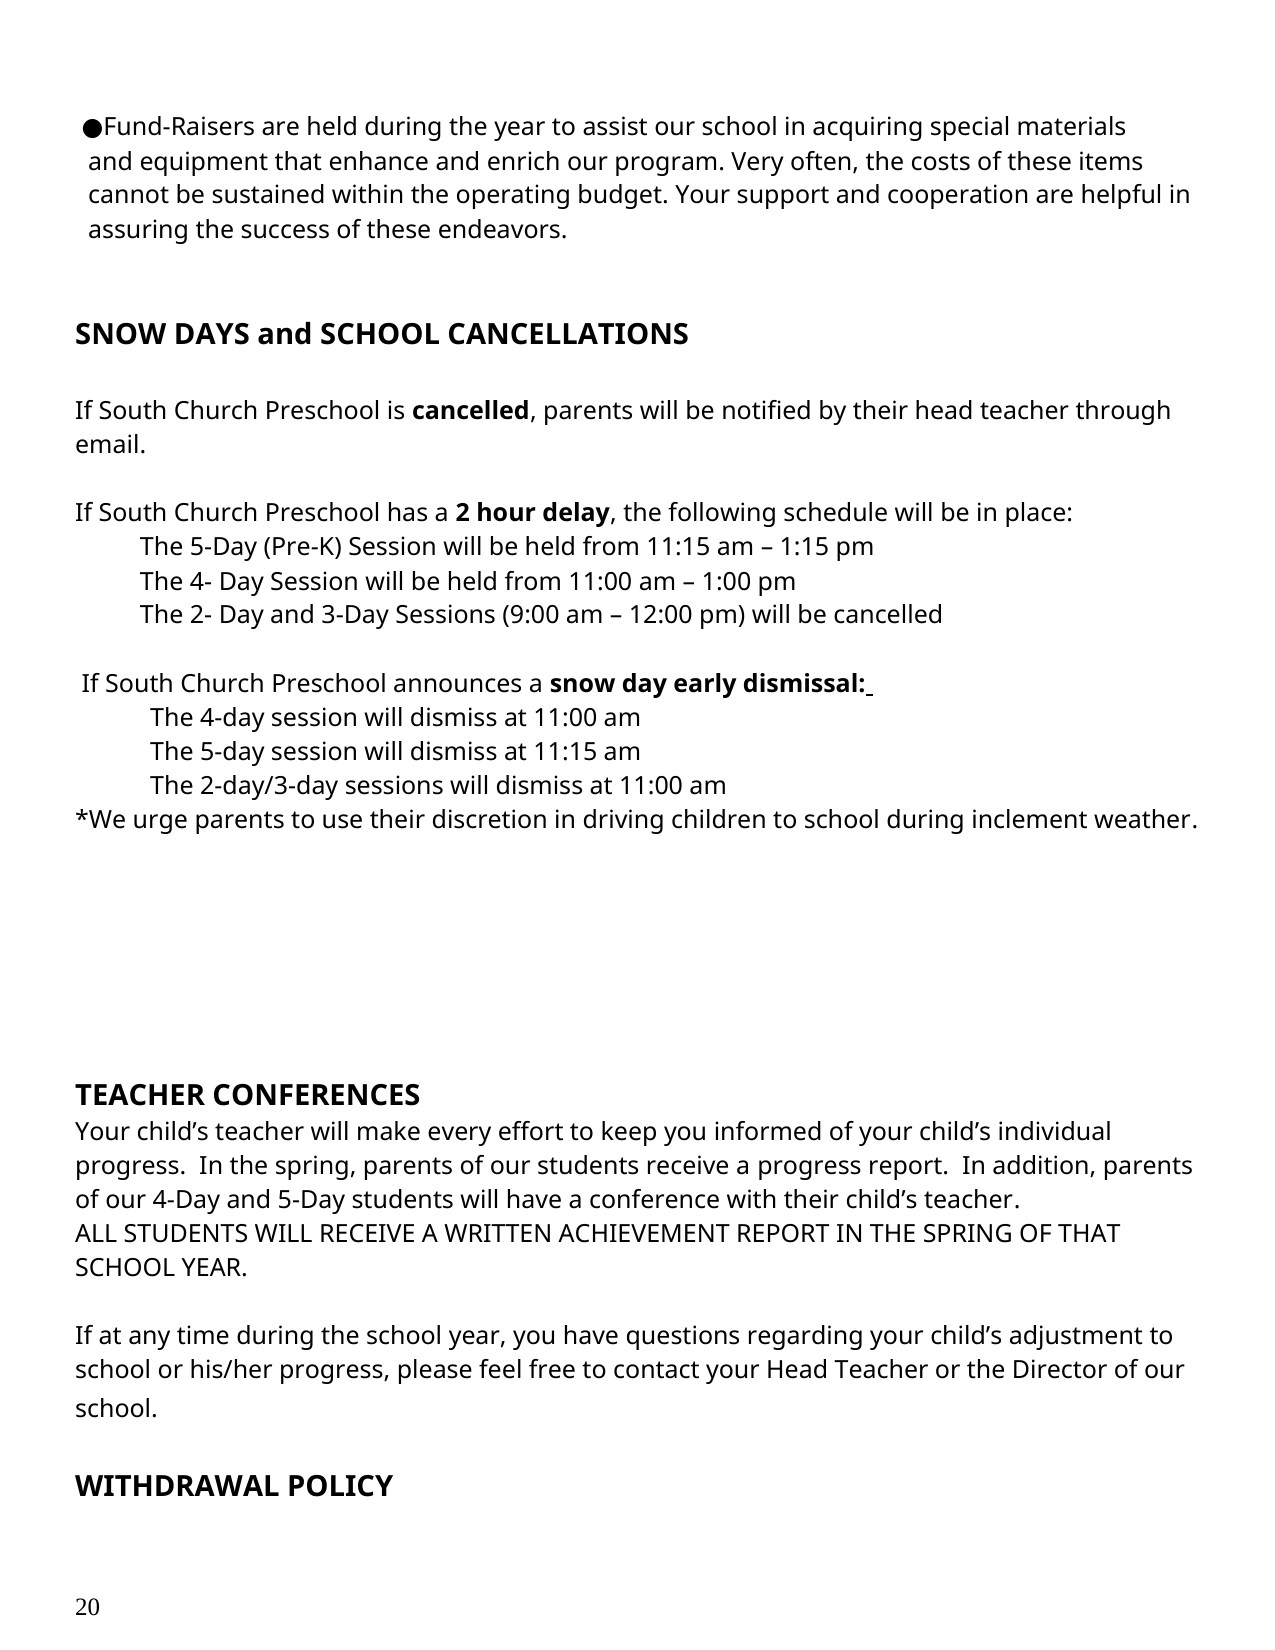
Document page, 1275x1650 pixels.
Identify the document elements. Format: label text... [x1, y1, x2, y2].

text The 4-day session will dismiss at 11:00 am [75, 699, 1200, 733]
text and equipment that enhance and enrich our program. Very often, the costs of these items [75, 143, 1200, 177]
text SNOW DAYS and SCHOOL CANCELLATIONS [75, 313, 1200, 353]
text TEACHER CONFERENCES [75, 1074, 1200, 1113]
text If at any time during the school year, you have questions regarding your child’s adjustment to school or his/her progress, please feel free to contact your Head Teacher or the Director of our school. [75, 1318, 1200, 1426]
text assuring the success of these endeavors. [75, 211, 1200, 245]
text If South Church Preschool is cancelled, parents will be notified by their head teacher through [75, 393, 1200, 427]
text The 5-day session will dismiss at 11:15 am [75, 733, 1200, 767]
text The 5-Day (Pre-K) Session will be held from 11:15 am – 1:15 pm [75, 529, 1200, 563]
text If South Church Preschool has a 2 hour delay, the following schedule will be in place: [75, 495, 1200, 529]
text email. [75, 427, 1200, 461]
text The 4- Day Session will be held from 11:00 am – 1:00 pm [75, 563, 1200, 597]
text *We urge parents to use their discretion in driving children to school during inclement weather. [75, 802, 1200, 836]
text Your child’s teacher will make every effort to keep you informed of your child’s individual progress. In the spring, parents of our students receive a progress report. In addition, parents of our 4-Day and 5-Day students will have a conference with their child’s teacher. [75, 1113, 1200, 1216]
text If South Church Preschool announces a snow day early dismissal: [75, 665, 1200, 699]
text cannot be sustained within the operating budget. Your support and cooperation are helpful in [75, 177, 1200, 211]
text The 2-day/3-day sessions will dismiss at 11:00 am [75, 767, 1200, 802]
text ALL STUDENTS WILL RECEIVE A WRITTEN ACHIEVEMENT REPORT IN THE SPRING OF THAT SCHOOL YEAR. [75, 1216, 1200, 1284]
text WITHDRAWAL POLICY [75, 1465, 1200, 1505]
text The 2- Day and 3-Day Sessions (9:00 am – 12:00 pm) will be cancelled [75, 597, 1200, 631]
